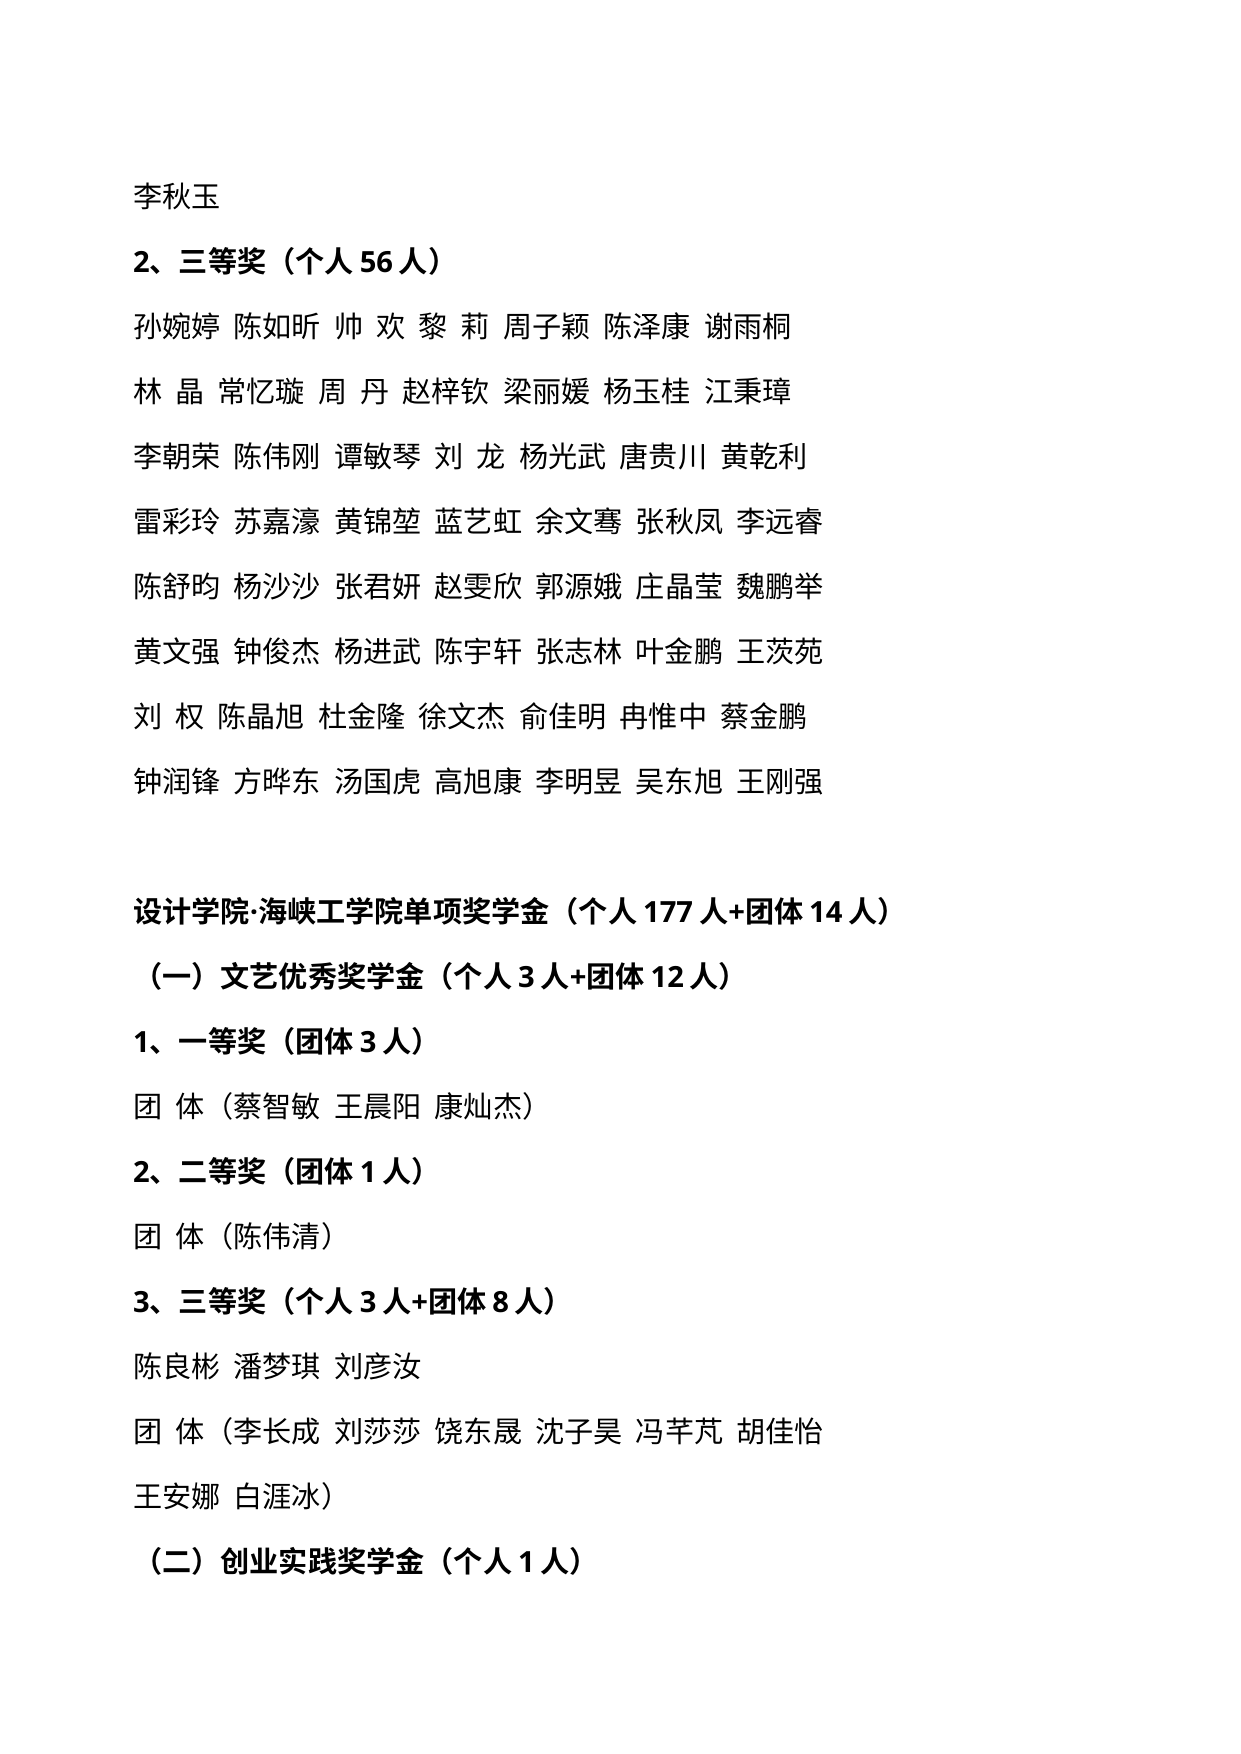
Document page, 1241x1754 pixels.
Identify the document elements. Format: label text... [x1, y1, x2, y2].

text 2、二等奖（团体1人） [133, 1137, 1107, 1202]
text 林 晶 常忆璇 周 丹 赵梓钦 梁丽媛 杨玉桂 江秉璋 [133, 357, 1107, 422]
text 3、三等奖（个人3人+团体8人） [133, 1267, 1107, 1332]
text （一）文艺优秀奖学金（个人3人+团体12人） [133, 942, 1107, 1007]
text 钟润锋 方晔东 汤国虎 高旭康 李明昱 吴东旭 王刚强 [133, 747, 1107, 812]
text 雷彩玲 苏嘉濠 黄锦堃 蓝艺虹 余文骞 张秋凤 李远睿 [133, 487, 1107, 552]
text 李朝荣 陈伟刚 谭敏琴 刘 龙 杨光武 唐贵川 黄乾利 [133, 422, 1107, 487]
text 李秋玉 [133, 162, 1107, 227]
text 王安娜 白涯冰） [133, 1462, 1107, 1527]
text 刘 权 陈晶旭 杜金隆 徐文杰 俞佳明 冉惟中 蔡金鹏 [133, 682, 1107, 747]
text 陈舒昀 杨沙沙 张君妍 赵雯欣 郭源娥 庄晶莹 魏鹏举 [133, 552, 1107, 617]
text 团 体（李长成 刘莎莎 饶东晟 沈子昊 冯芊芃 胡佳怡 [133, 1397, 1107, 1462]
text 陈良彬 潘梦琪 刘彦汝 [133, 1332, 1107, 1397]
text 2、三等奖（个人56人） [133, 227, 1107, 292]
text 孙婉婷 陈如昕 帅 欢 黎 莉 周子颖 陈泽康 谢雨桐 [133, 292, 1107, 357]
text 设计学院·海峡工学院单项奖学金（个人177人+团体14人） [133, 877, 1107, 942]
text 黄文强 钟俊杰 杨进武 陈宇轩 张志林 叶金鹏 王茨苑 [133, 617, 1107, 682]
text 1、一等奖（团体3人） [133, 1007, 1107, 1072]
text 团 体（蔡智敏 王晨阳 康灿杰） [133, 1072, 1107, 1137]
text （二）创业实践奖学金（个人1人） [133, 1527, 1107, 1592]
text 团 体（陈伟清） [133, 1202, 1107, 1267]
